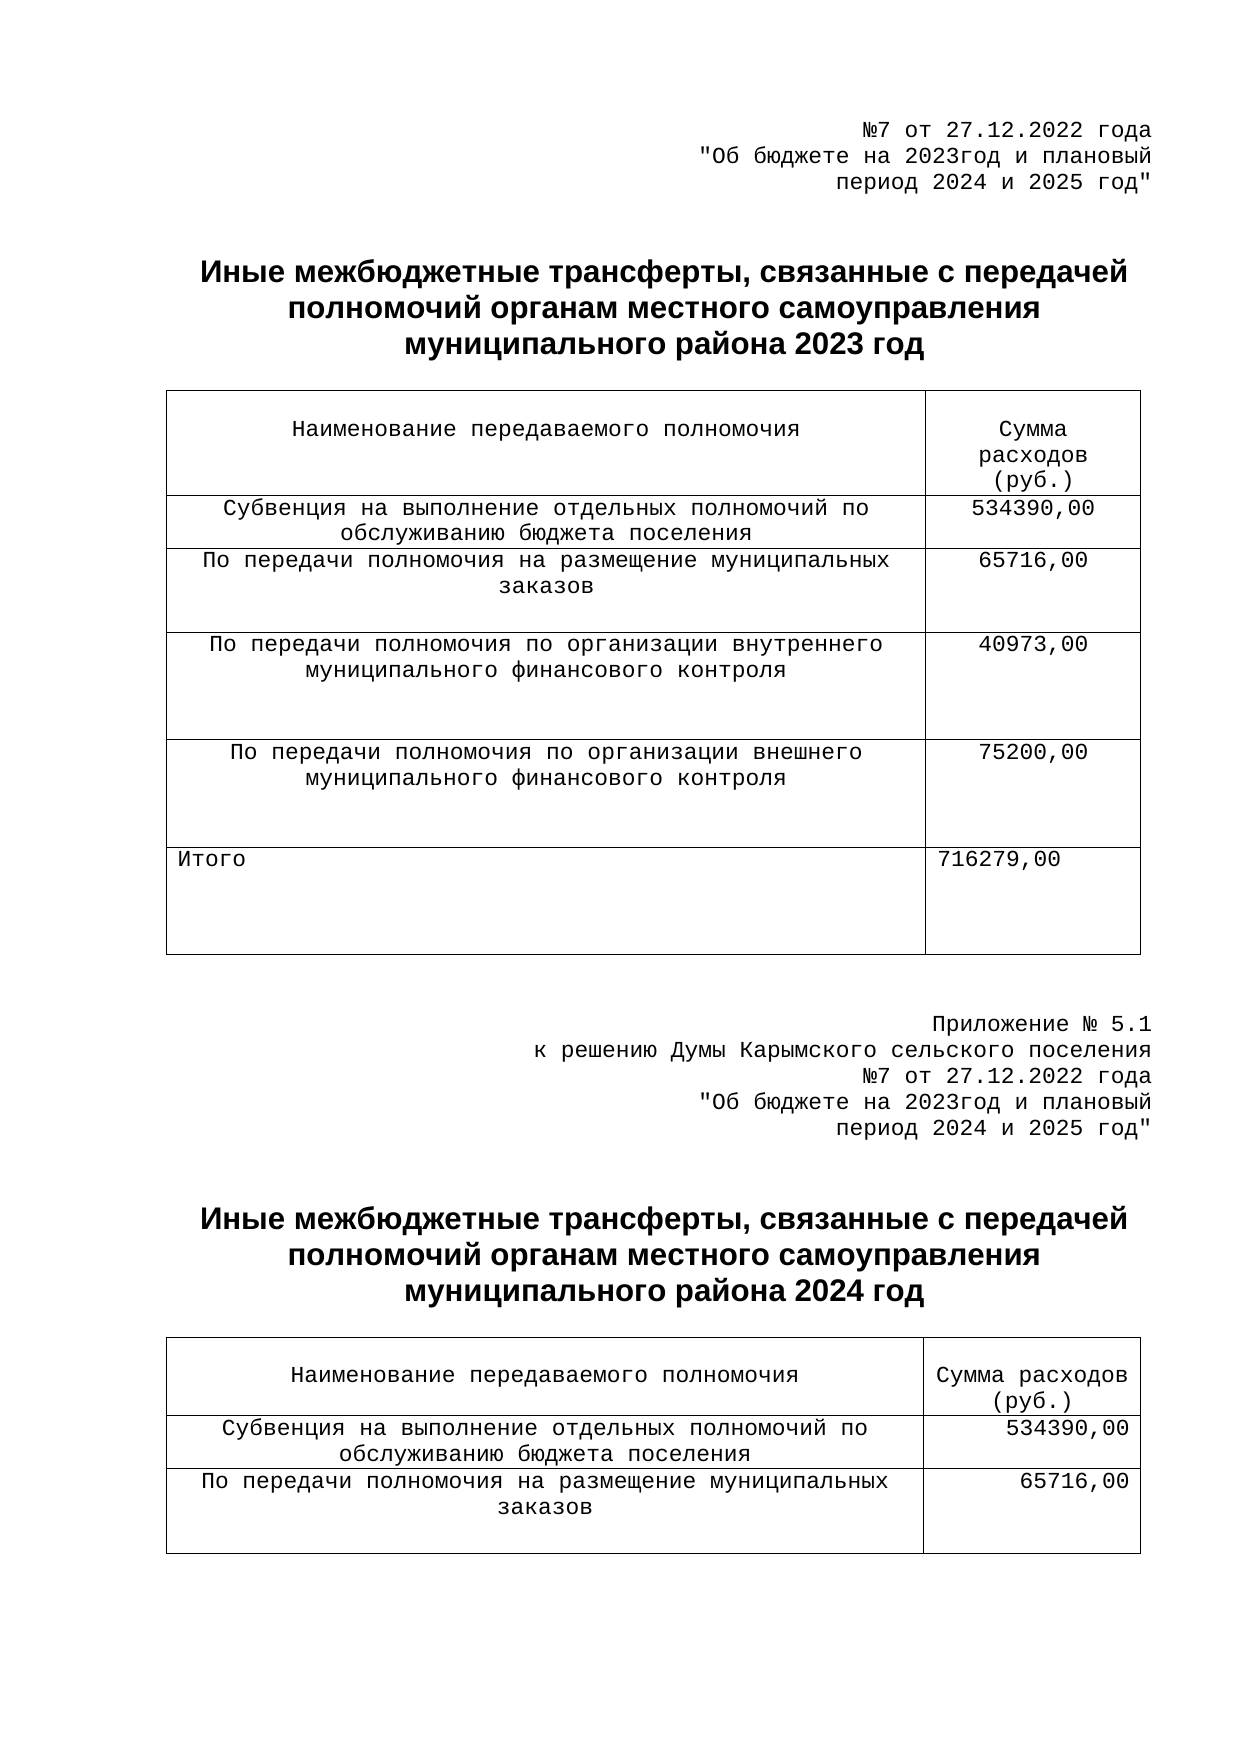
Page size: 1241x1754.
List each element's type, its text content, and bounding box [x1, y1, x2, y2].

text "Об бюджете на 2023год и плановый [177, 1091, 1152, 1117]
text Иные межбюджетные трансферты, связанные с передачей полномочий органам местного самоуправления муниципального района 2023 год [177, 253, 1152, 361]
text период 2024 и 2025 год" [177, 1117, 1152, 1142]
text к решению Думы Карымского сельского поселения [177, 1039, 1152, 1065]
table_cell 534390,00 [924, 1416, 1140, 1468]
table_header Сумма расходов (руб.) [924, 1338, 1140, 1415]
text №7 от 27.12.2022 года [177, 1065, 1152, 1091]
text Приложение № 5.1 [177, 1013, 1152, 1039]
table_cell 65716,00 [924, 1469, 1140, 1552]
table_header Наименование передаваемого полномочия [167, 1338, 923, 1415]
table_header Сумма расходов (руб.) [926, 391, 1140, 495]
text Иные межбюджетные трансферты, связанные с передачей полномочий органам местного самоуправления муниципального района 2024 год [177, 1200, 1152, 1308]
table_cell По передачи полномочия на размещение муниципальных заказов [167, 549, 925, 632]
text период 2024 и 2025 год" [177, 170, 1152, 196]
table_cell По передачи полномочия на размещение муниципальных заказов [167, 1469, 923, 1552]
table_cell По передачи полномочия по организации внешнего муниципального финансового контроля [167, 740, 925, 847]
table_cell 40973,00 [926, 633, 1140, 739]
text "Об бюджете на 2023год и плановый [177, 144, 1152, 170]
table_cell Субвенция на выполнение отдельных полномочий по обслуживанию бюджета поселения [167, 496, 925, 548]
table_cell 65716,00 [926, 549, 1140, 632]
table_header Наименование передаваемого полномочия [167, 391, 925, 495]
text №7 от 27.12.2022 года [177, 118, 1152, 144]
table_cell По передачи полномочия по организации внутреннего муниципального финансового контроля [167, 633, 925, 739]
table_cell Итого [167, 848, 925, 954]
table_cell Субвенция на выполнение отдельных полномочий по обслуживанию бюджета поселения [167, 1416, 923, 1468]
table_cell 716279,00 [926, 848, 1140, 954]
table_cell 534390,00 [926, 496, 1140, 548]
table_cell 75200,00 [926, 740, 1140, 847]
